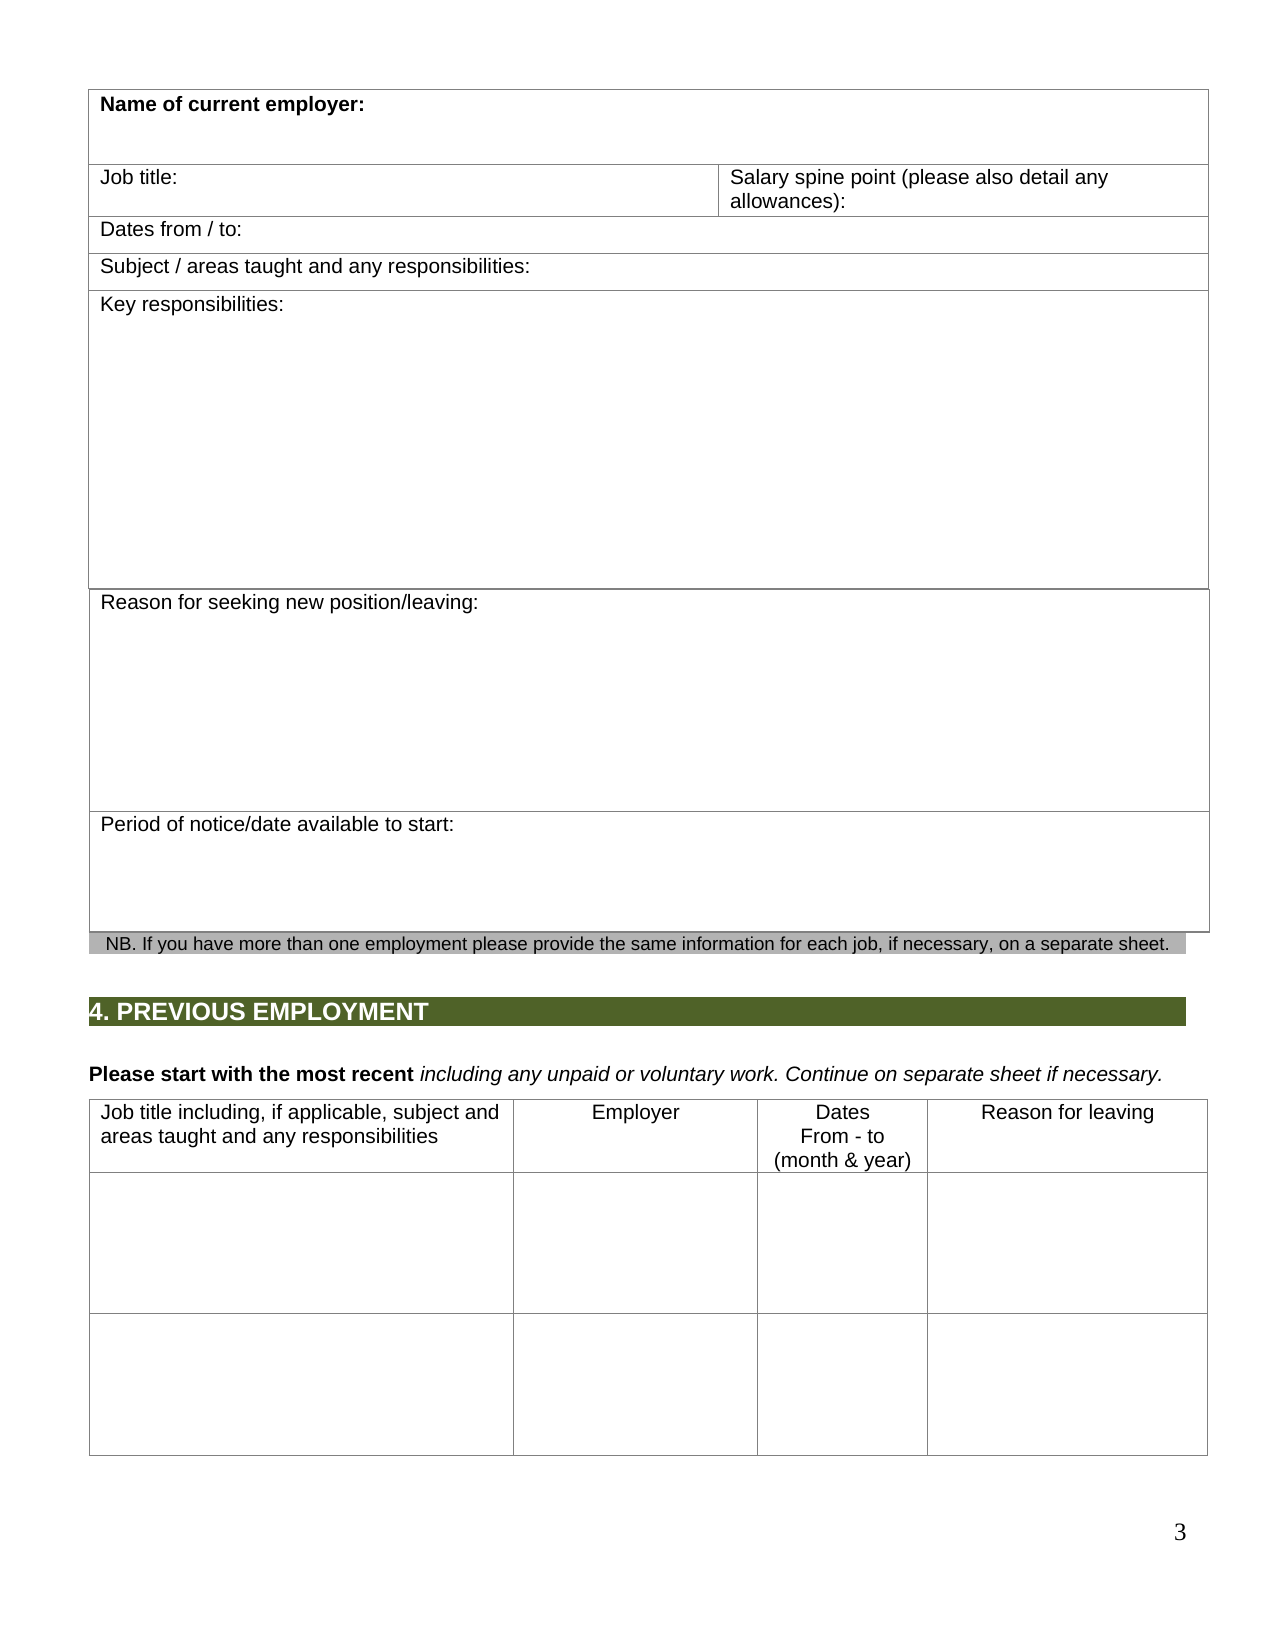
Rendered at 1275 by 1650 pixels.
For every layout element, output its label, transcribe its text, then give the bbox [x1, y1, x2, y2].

text NB. If you have more than one employment please provide the same information for each job, if necessary, on a separate sheet. [89, 933, 1186, 954]
table_cell [928, 1173, 1207, 1313]
text 4. PREVIOUS EMPLOYMENT [89, 997, 1186, 1026]
table_header Job title including, if applicable, subject and areas taught and any responsibilities [90, 1100, 513, 1172]
table_header Dates From - to (month & year) [758, 1100, 927, 1172]
table_cell Dates from / to: [89, 217, 1208, 253]
table_cell [514, 1173, 757, 1313]
table_header Employer [514, 1100, 757, 1172]
table_header Reason for seeking new position/leaving: [90, 590, 1209, 811]
table_cell Subject / areas taught and any responsibilities: [89, 254, 1208, 290]
table_cell [758, 1173, 927, 1313]
table_cell [514, 1314, 757, 1455]
table_cell Job title: [89, 165, 718, 216]
text Please start with the most recent including any unpaid or voluntary work. Continue on separate sheet if necessary. [89, 1062, 1186, 1086]
table_cell Key responsibilities: [89, 291, 1208, 588]
table_cell Salary spine point (please also detail any allowances): [719, 165, 1208, 216]
table_cell [758, 1314, 927, 1455]
table_header Name of current employer: [89, 90, 1208, 164]
table_cell [90, 1314, 513, 1455]
table_cell [928, 1314, 1207, 1455]
table_cell Period of notice/date available to start: [90, 812, 1209, 931]
table_cell [90, 1173, 513, 1313]
table_header Reason for leaving [928, 1100, 1207, 1172]
